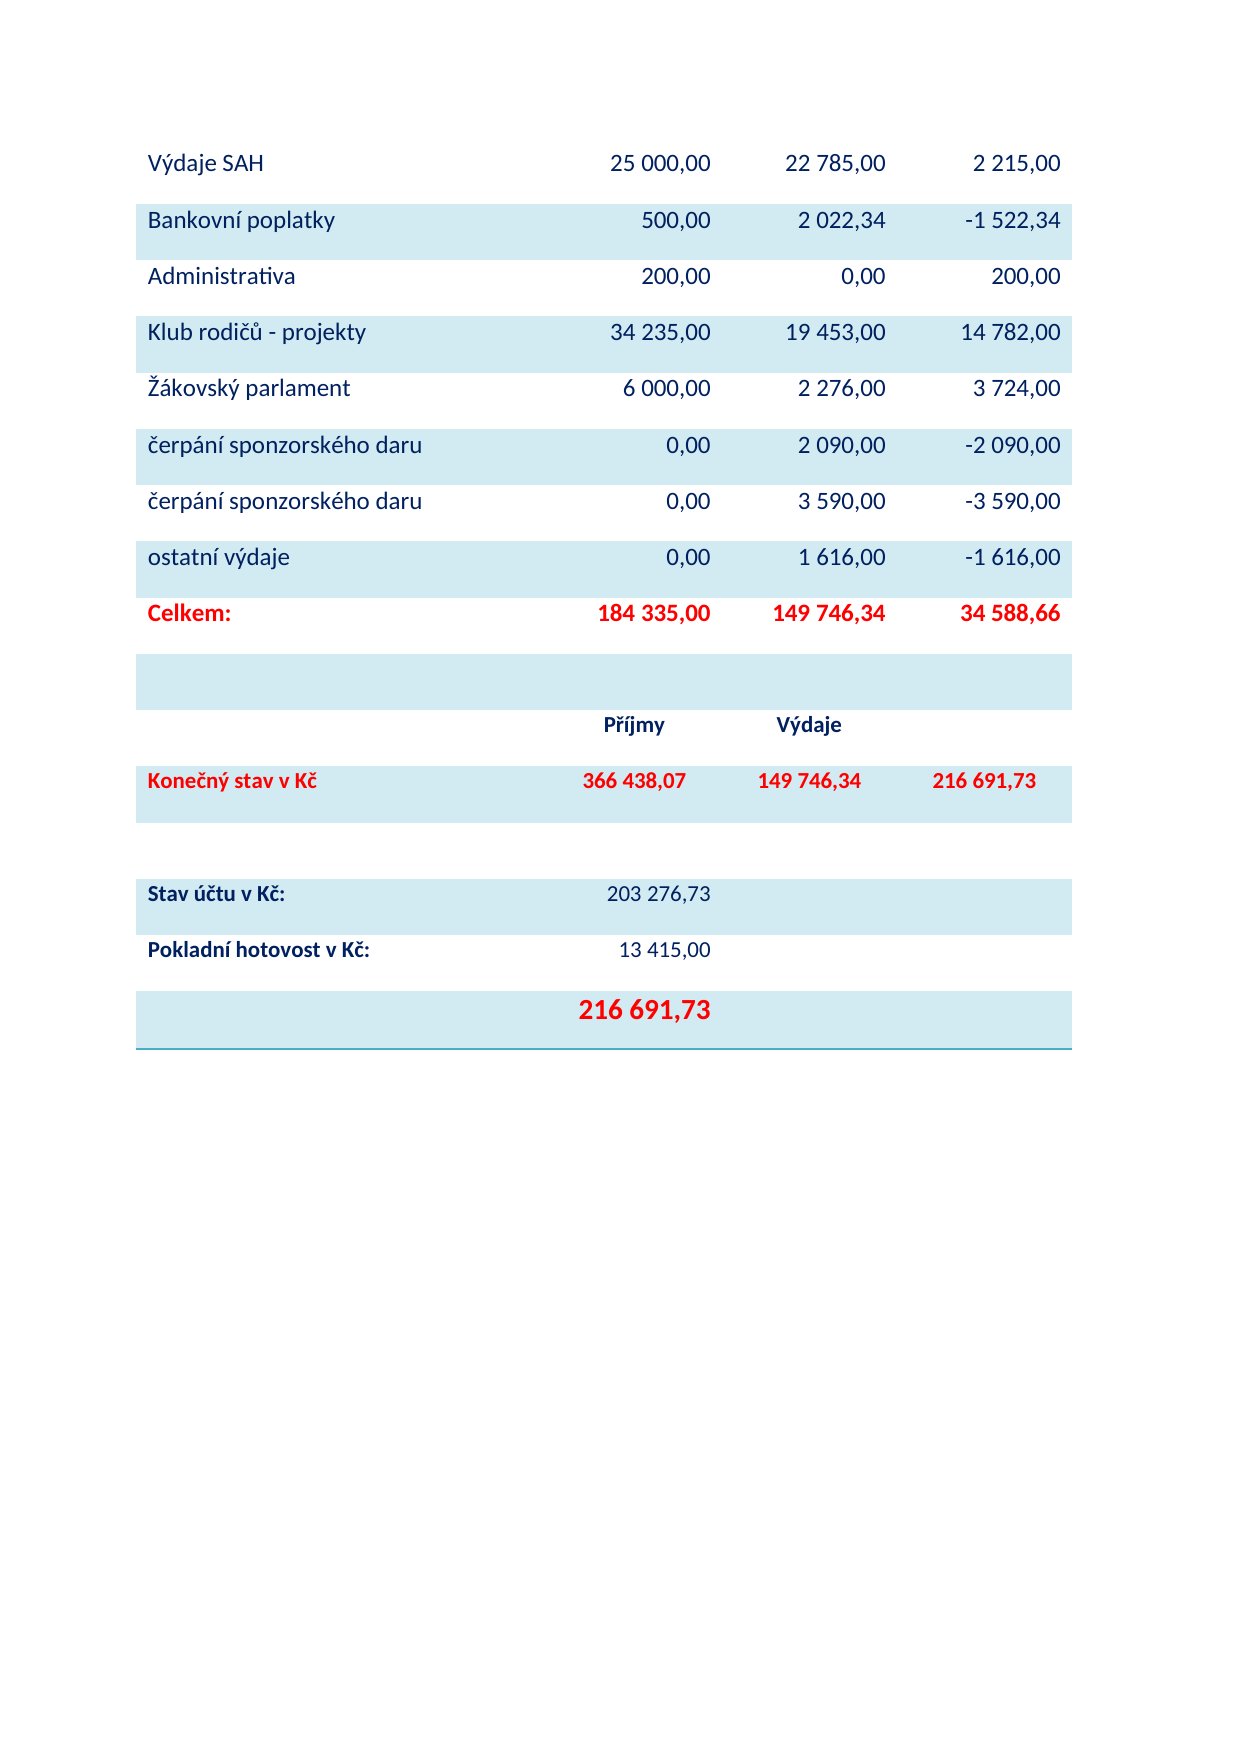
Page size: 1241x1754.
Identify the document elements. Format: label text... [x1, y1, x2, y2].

table_cell 184 335,00 [547, 598, 722, 654]
table_cell 22 785,00 [722, 148, 897, 204]
table_cell 0,00 [722, 260, 897, 316]
table_cell [547, 823, 722, 879]
table_cell -1 522,34 [897, 204, 1072, 260]
table_cell [136, 991, 547, 1048]
table_cell Žákovský parlament [136, 373, 547, 429]
table_cell 0,00 [547, 429, 722, 485]
table_cell 34 235,00 [547, 316, 722, 373]
table_cell Pokladní hotovost v Kč: [136, 935, 547, 991]
table_cell Příjmy [547, 710, 722, 766]
table_cell 200,00 [547, 260, 722, 316]
table_cell [547, 654, 722, 710]
table_cell 216 691,73 [897, 766, 1072, 823]
table_cell [897, 654, 1072, 710]
table_cell 3 724,00 [897, 373, 1072, 429]
table_cell ostatní výdaje [136, 541, 547, 598]
table_cell Konečný stav v Kč [136, 766, 547, 823]
table_cell Klub rodičů - projekty [136, 316, 547, 373]
table_cell 203 276,73 [547, 879, 722, 935]
table_cell [897, 991, 1072, 1048]
table_cell 13 415,00 [547, 935, 722, 991]
table_cell 200,00 [897, 260, 1072, 316]
table_cell Stav účtu v Kč: [136, 879, 547, 935]
table_cell 2 276,00 [722, 373, 897, 429]
table_cell Celkem: [136, 598, 547, 654]
table_cell -3 590,00 [897, 485, 1072, 541]
table_cell 366 438,07 [547, 766, 722, 823]
table_cell Výdaje SAH [136, 148, 547, 204]
table_cell 149 746,34 [722, 598, 897, 654]
table_cell [722, 654, 897, 710]
table_cell 0,00 [547, 485, 722, 541]
table_cell 500,00 [547, 204, 722, 260]
table_cell [136, 654, 547, 710]
table_cell [136, 710, 547, 766]
table_cell [136, 823, 547, 879]
table_cell 34 588,66 [897, 598, 1072, 654]
table_cell Bankovní poplatky [136, 204, 547, 260]
table_cell 0,00 [547, 541, 722, 598]
table_cell 25 000,00 [547, 148, 722, 204]
table_cell 216 691,73 [547, 991, 722, 1048]
table_cell [897, 710, 1072, 766]
table_cell [897, 823, 1072, 879]
table_cell 1 616,00 [722, 541, 897, 598]
table_cell 2 215,00 [897, 148, 1072, 204]
table_cell [722, 991, 897, 1048]
table_cell [897, 879, 1072, 935]
table_cell 2 022,34 [722, 204, 897, 260]
table_cell 19 453,00 [722, 316, 897, 373]
table_cell 2 090,00 [722, 429, 897, 485]
table_cell Výdaje [722, 710, 897, 766]
table_cell 149 746,34 [722, 766, 897, 823]
table_cell [722, 935, 897, 991]
table_cell [722, 823, 897, 879]
table_cell [897, 935, 1072, 991]
table_cell -1 616,00 [897, 541, 1072, 598]
table_cell 6 000,00 [547, 373, 722, 429]
table_cell 14 782,00 [897, 316, 1072, 373]
table_cell -2 090,00 [897, 429, 1072, 485]
table_cell čerpání sponzorského daru [136, 485, 547, 541]
table_cell čerpání sponzorského daru [136, 429, 547, 485]
table_cell 3 590,00 [722, 485, 897, 541]
table_cell Administrativa [136, 260, 547, 316]
table_cell [722, 879, 897, 935]
